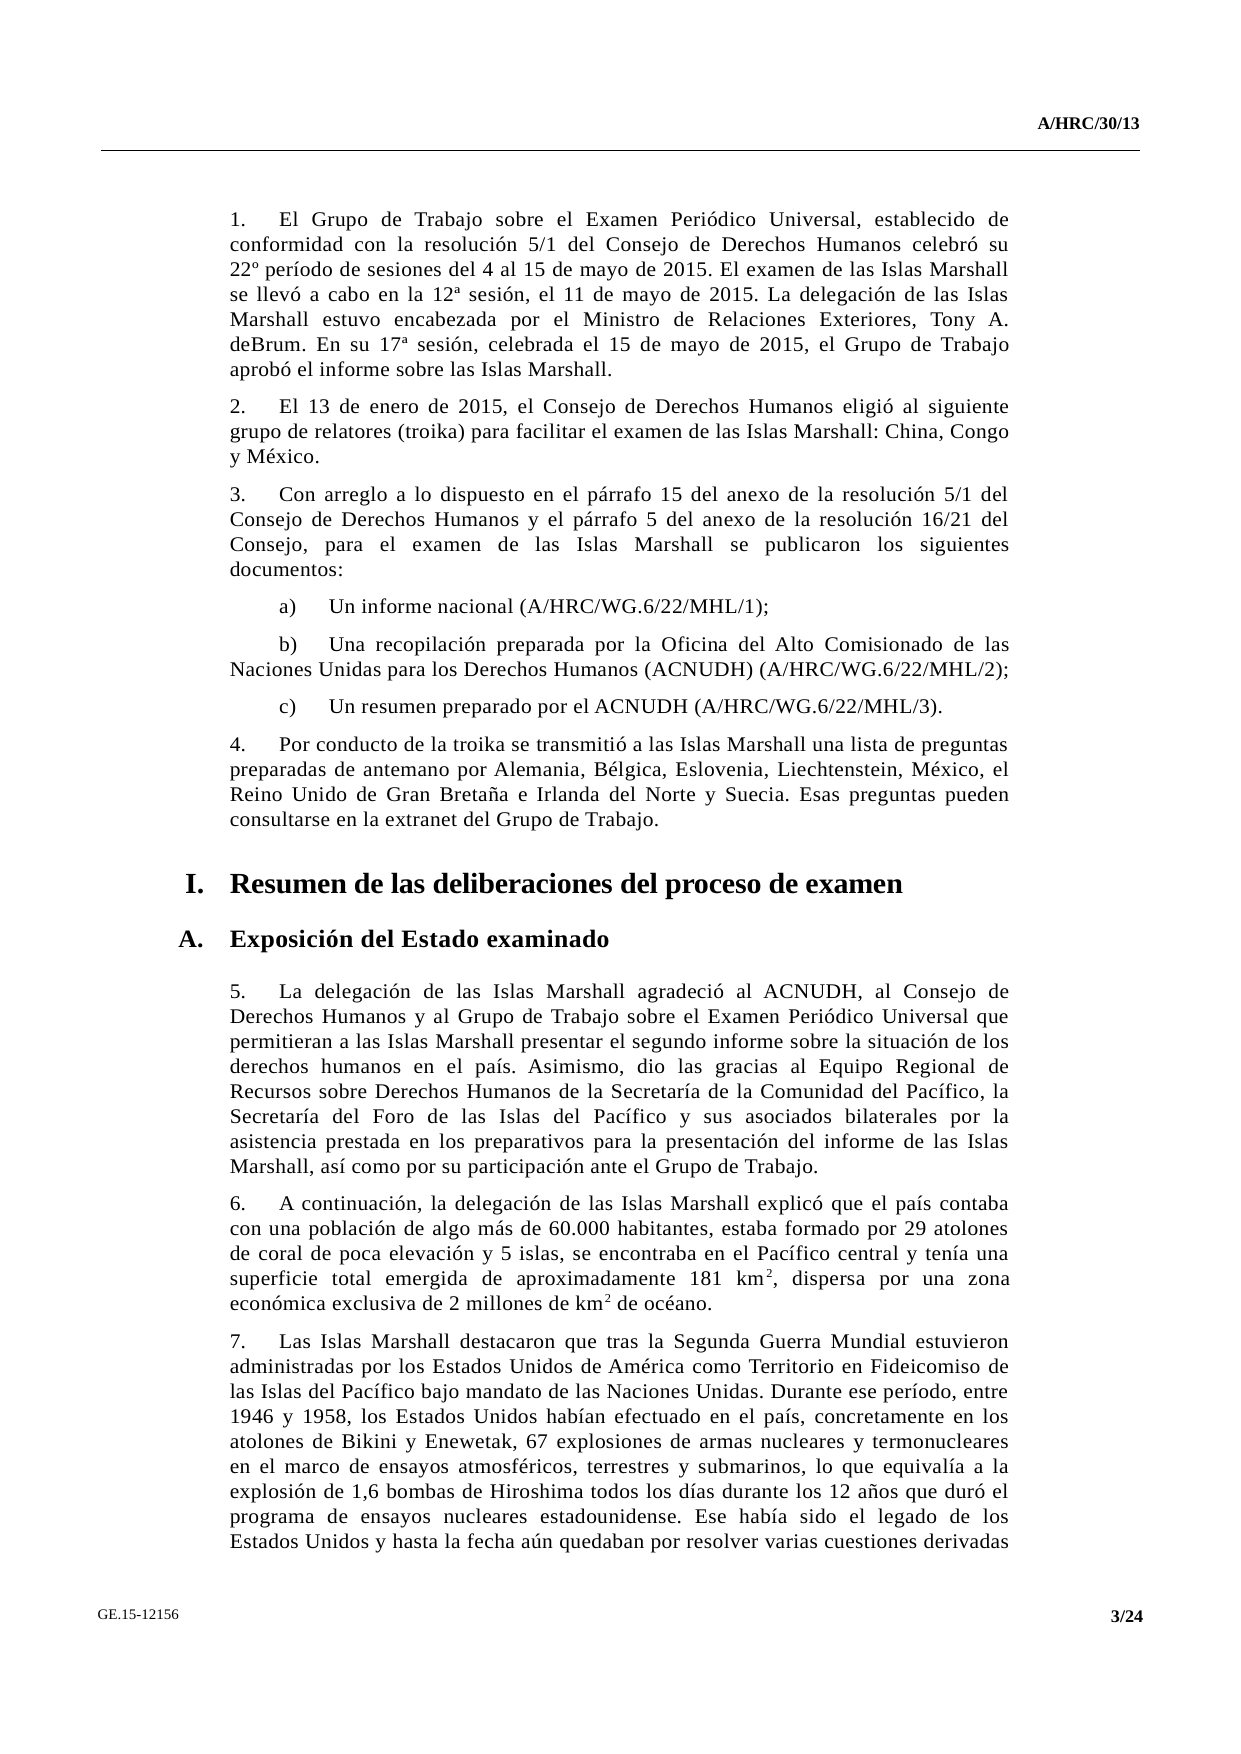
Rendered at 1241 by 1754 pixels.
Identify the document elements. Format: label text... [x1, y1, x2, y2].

list A continuación, la delegación de las Islas Marshall explicó que el país contaba con una población de algo más de 60.000 habitantes, estaba formado por 29 atolones de coral de poca elevación y 5 islas, se encontraba en el Pacífico central y tenía una superficie total emergida de aproximadamente 181 km2, dispersa por una zona económica exclusiva de 2 millones de km2 de océano. [229, 1191, 1011, 1316]
list La delegación de las Islas Marshall agradeció al ACNUDH, al Consejo de Derechos Humanos y al Grupo de Trabajo sobre el Examen Periódico Universal que permitieran a las Islas Marshall presentar el segundo informe sobre la situación de los derechos humanos en el país. Asimismo, dio las gracias al Equipo Regional de Recursos sobre Derechos Humanos de la Secretaría de la Comunidad del Pacífico, la Secretaría del Foro de las Islas del Pacífico y sus asociados bilaterales por la asistencia prestada en los preparativos para la presentación del informe de las Islas Marshall, así como por su participación ante el Grupo de Trabajo. [229, 978, 1011, 1178]
list El 13 de enero de 2015, el Consejo de Derechos Humanos eligió al siguiente grupo de relatores (troika) para facilitar el examen de las Islas Marshall: China, Congo y México. [229, 394, 1011, 469]
list Con arreglo a lo dispuesto en el párrafo 15 del anexo de la resolución 5/1 del Consejo de Derechos Humanos y el párrafo 5 del anexo de la resolución 16/21 del Consejo, para el examen de las Islas Marshall se publicaron los siguientes documentos: [229, 481, 1011, 581]
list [229, 1328, 1011, 1553]
text b) Una recopilación preparada por la Oficina del Alto Comisionado de las Naciones Unidas para los Derechos Humanos (ACNUDH) (A/HRC/WG.6/22/MHL/2); [229, 631, 1011, 681]
text a) Un informe nacional (A/HRC/WG.6/22/MHL/1); [229, 594, 1011, 619]
list El Grupo de Trabajo sobre el Examen Periódico Universal, establecido de conformidad con la resolución 5/1 del Consejo de Derechos Humanos celebró su 22º período de sesiones del 4 al 15 de mayo de 2015. El examen de las Islas Marshall se llevó a cabo en la 12ª sesión, el 11 de mayo de 2015. La delegación de las Islas Marshall estuvo encabezada por el Ministro de Relaciones Exteriores, Tony A. deBrum. En su 17ª sesión, celebrada el 15 de mayo de 2015, el Grupo de Trabajo aprobó el informe sobre las Islas Marshall. [229, 206, 1011, 381]
list Por conducto de la troika se transmitió a las Islas Marshall una lista de preguntas preparadas de antemano por Alemania, Bélgica, Eslovenia, Liechtenstein, México, el Reino Unido de Gran Bretaña e Irlanda del Norte y Suecia. Esas preguntas pueden consultarse en la extranet del Grupo de Trabajo. [229, 731, 1011, 831]
text I. Resumen de las deliberaciones del proceso de examen [97, 869, 1011, 900]
text c) Un resumen preparado por el ACNUDH (A/HRC/WG.6/22/MHL/3). [229, 694, 1011, 719]
text A. Exposición del Estado examinado [97, 925, 1011, 953]
